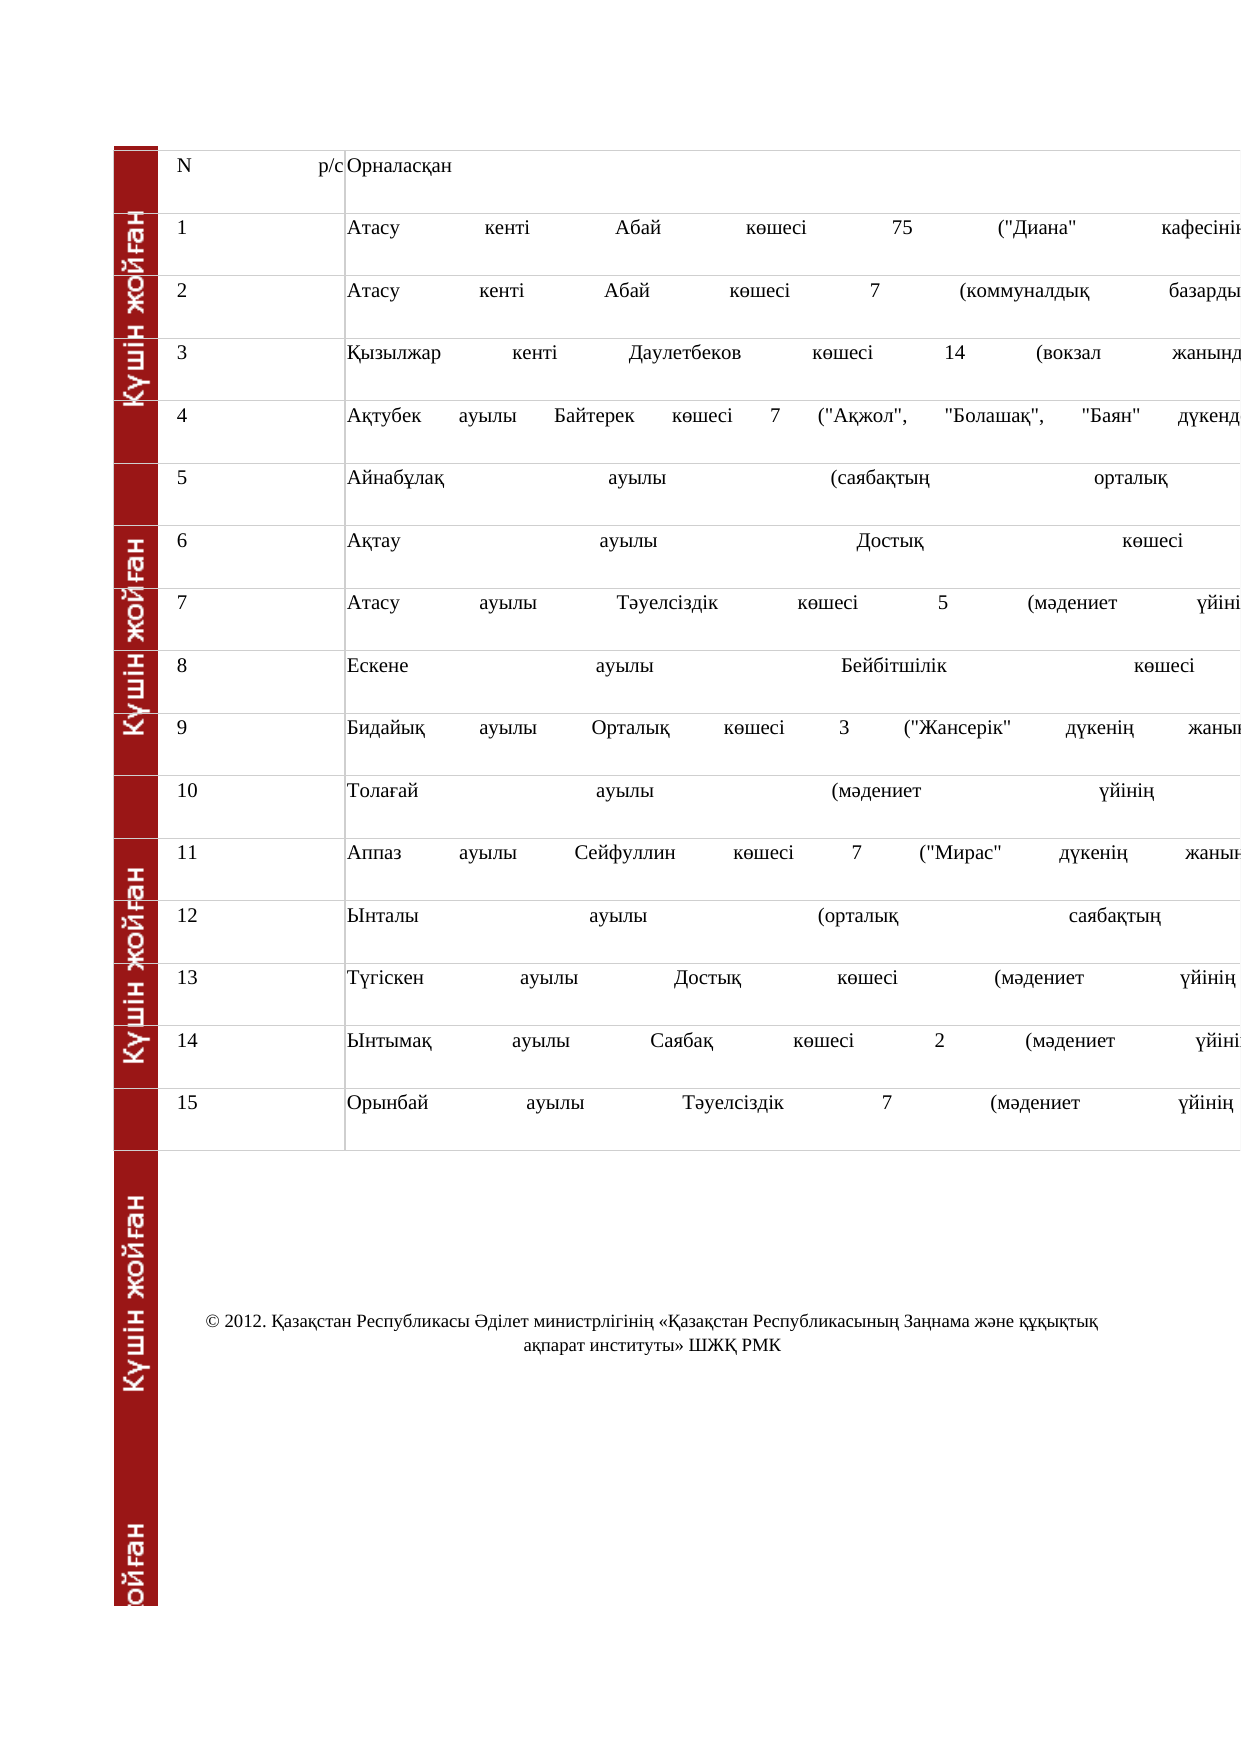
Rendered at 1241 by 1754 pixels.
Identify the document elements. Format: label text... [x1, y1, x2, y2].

table_cell 8 [114, 651, 344, 712]
table_cell 14 [114, 1026, 344, 1087]
table_cell 9 [114, 714, 344, 775]
table_cell 5 [114, 464, 344, 525]
text © 2012. Қазақстан Республикасы Әділет министрлігінің «Қазақстан Республикасының Заңнама және құқықтық ақпарат институты» ШЖҚ РМК [112, 1309, 1128, 1356]
table_cell Ынтымақ ауылы Саябақ көшесі 2 (мәдениет үйінің алаңы) [346, 1026, 1240, 1087]
table_cell Аппаз ауылы Сейфуллин көшесі 7 ("Мирас" дүкенің жанындағы алаң) [346, 839, 1240, 900]
table_header N р/с [114, 151, 344, 212]
table_cell 15 [114, 1089, 344, 1150]
table_cell Бидайық ауылы Орталық көшесі 3 ("Жансерік" дүкенің жанындағы алаң) [346, 714, 1240, 775]
table_cell 3 [114, 339, 344, 400]
table_cell Ақтау ауылы Достық көшесі 8 [346, 526, 1240, 587]
table_cell Атасу ауылы Тәуелсіздік көшесі 5 (мәдениет үйінің алаңы) [346, 589, 1240, 650]
picture [114, 1151, 158, 1309]
table_cell Орынбай ауылы Тәуелсіздік 7 (мәдениет үйінің алаңы) [346, 1089, 1240, 1150]
table_cell 2 [114, 276, 344, 337]
table_cell Ақтубек ауылы Байтерек көшесі 7 ("Ақжол", "Болашақ", "Баян" дүкендерінің алаңы) [346, 401, 1240, 462]
table_cell 10 [114, 776, 344, 837]
table_cell Атасу кенті Абай көшесі 7 (коммуналдық базардың алаңы) [346, 276, 1240, 337]
table_cell Ескене ауылы Бейбітшілік көшесі 2 [346, 651, 1240, 712]
table_cell Толағай ауылы (мәдениет үйінің алаңы) [346, 776, 1240, 837]
picture [114, 146, 158, 150]
table_cell Атасу кенті Абай көшесі 75 ("Диана" кафесінің алаңы) [346, 214, 1240, 275]
table_cell Қызылжар кенті Даулетбеков көшесі 14 (вокзал жанындағы алаң) [346, 339, 1240, 400]
table_cell 1 [114, 214, 344, 275]
table_header Орналасқан орны [346, 151, 1240, 212]
table_cell 6 [114, 526, 344, 587]
table_cell 4 [114, 401, 344, 462]
table_cell Айнабұлақ ауылы (саябақтың орталық алаңы) [346, 464, 1240, 525]
table_cell 11 [114, 839, 344, 900]
table_cell Түгіскен ауылы Достық көшесі (мәдениет үйінің алаңы) [346, 964, 1240, 1025]
picture [114, 1356, 158, 1606]
table_cell 12 [114, 901, 344, 962]
table_cell 13 [114, 964, 344, 1025]
table_cell 7 [114, 589, 344, 650]
table_cell Ынталы ауылы (орталық саябақтың алаңы) [346, 901, 1240, 962]
